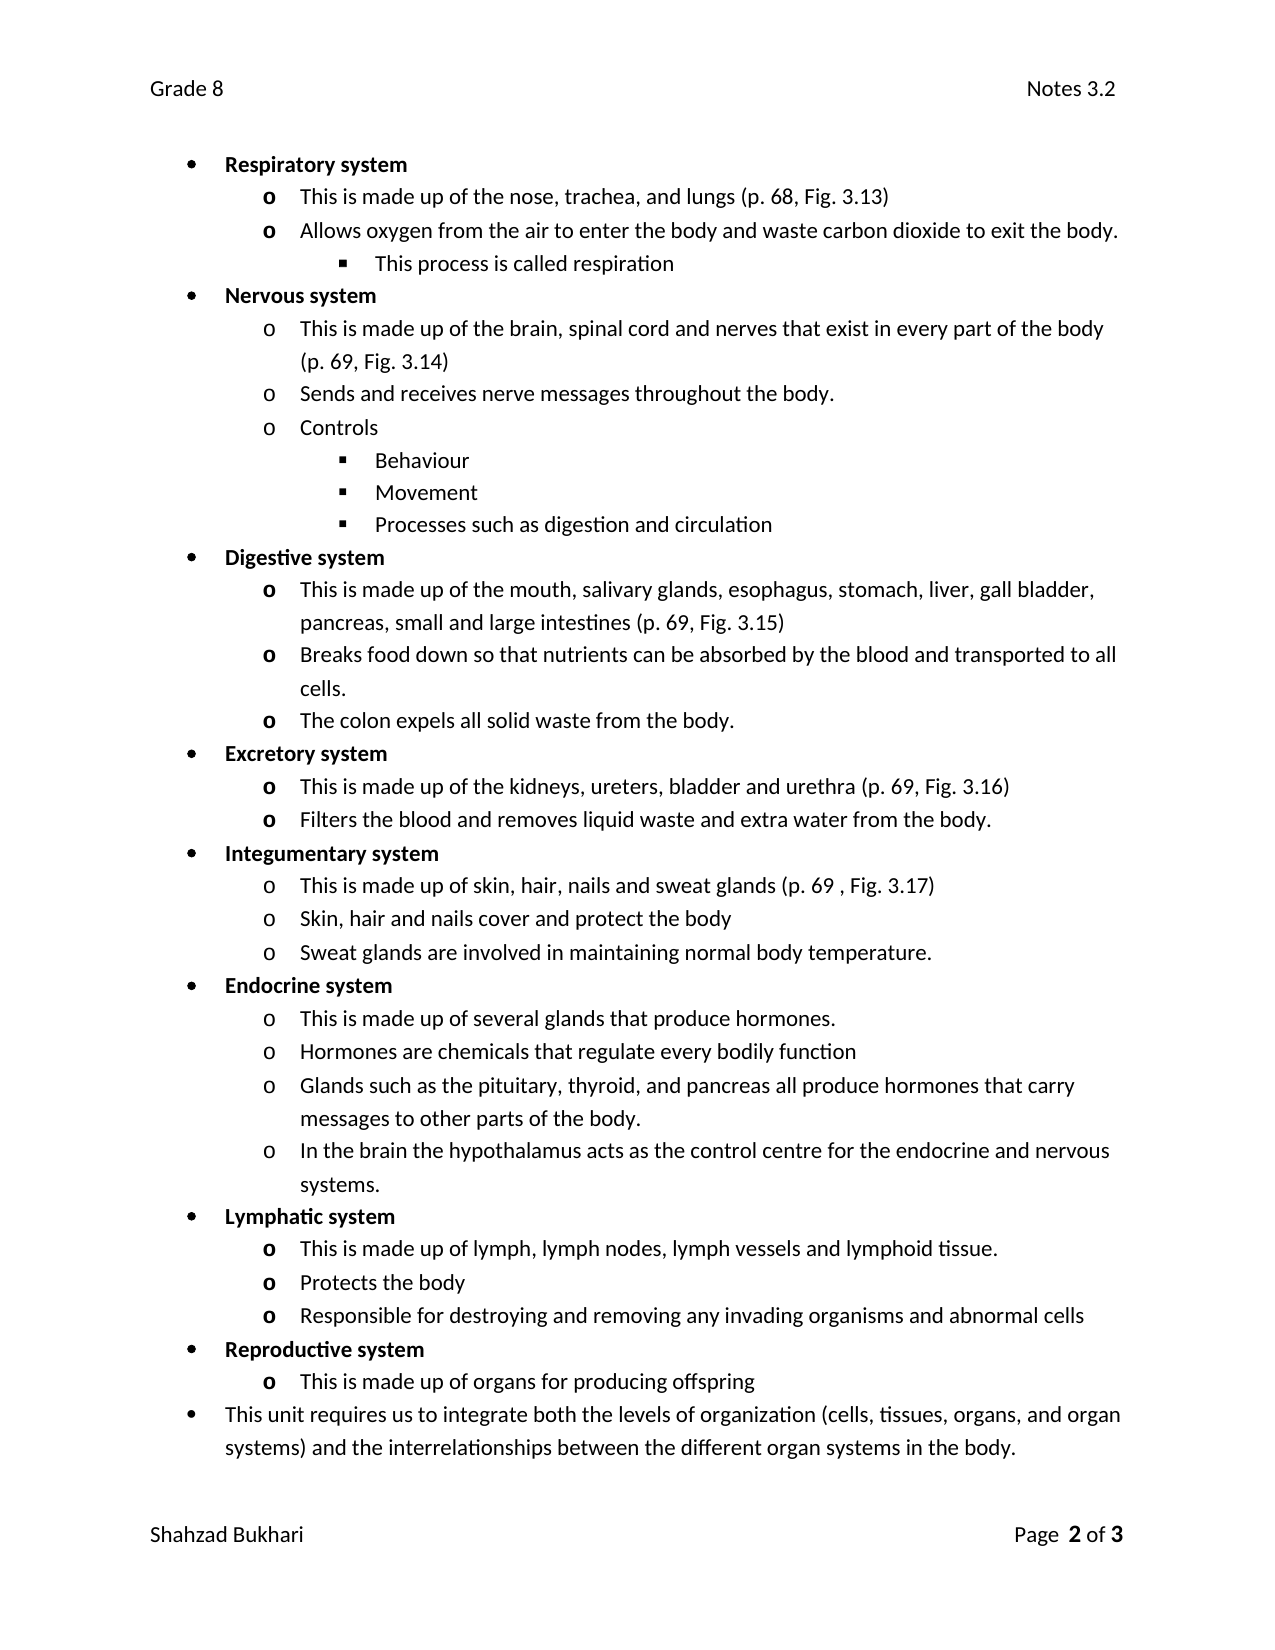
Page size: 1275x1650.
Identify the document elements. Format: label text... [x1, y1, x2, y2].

list This is made up of the kidneys, ureters, bladder and urethra (p. 69, Fig. 3.16) [262, 772, 1125, 801]
list This is made up of the nose, trachea, and lungs (p. 68, Fig. 3.13) [262, 182, 1125, 211]
list Protects the body [262, 1268, 1125, 1297]
list Excretory system [187, 739, 1125, 768]
list Allows oxygen from the air to enter the body and waste carbon dioxide to exit the body. [262, 216, 1125, 245]
list Sweat glands are involved in maintaining normal body temperature. [262, 938, 1125, 967]
list Processes such as digestion and circulation [337, 511, 1125, 539]
list Digestive system [187, 543, 1125, 571]
list In the brain the hypothalamus acts as the control centre for the endocrine and nervous systems. [262, 1136, 1125, 1198]
list Responsible for destroying and removing any invading organisms and abnormal cells [262, 1301, 1125, 1330]
list This is made up of several glands that produce hormones. [262, 1004, 1125, 1033]
list Hormones are chemicals that regulate every bodily function [262, 1037, 1125, 1067]
list This is made up of skin, hair, nails and sweat glands (p. 69 , Fig. 3.17) [262, 871, 1125, 900]
list Breaks food down so that nutrients can be absorbed by the blood and transported to all cells. [262, 641, 1125, 702]
list Reproductive system [187, 1335, 1125, 1363]
list Behaviour [337, 446, 1125, 474]
list Respiratory system [187, 150, 1125, 178]
list Filters the blood and removes liquid waste and extra water from the body. [262, 805, 1125, 834]
list Nervous system [187, 281, 1125, 309]
list Sends and receives nerve messages throughout the body. [262, 379, 1125, 408]
list Movement [337, 478, 1125, 506]
list Controls [262, 413, 1125, 442]
list This process is called respiration [337, 249, 1125, 277]
list This is made up of lymph, lymph nodes, lymph vessels and lymphoid tissue. [262, 1234, 1125, 1263]
list This unit requires us to integrate both the levels of organization (cells, tissues, organs, and organ systems) and the interrelationships between the different organ systems in the body. [187, 1401, 1125, 1461]
list Glands such as the pituitary, thyroid, and pancreas all produce hormones that carry messages to other parts of the body. [262, 1071, 1125, 1132]
list This is made up of the mouth, salivary glands, esophagus, stomach, liver, gall bladder, pancreas, small and large intestines (p. 69, Fig. 3.15) [262, 575, 1125, 636]
list Lymphatic system [187, 1202, 1125, 1230]
list This is made up of organs for producing offspring [262, 1367, 1125, 1396]
list The colon expels all solid waste from the body. [262, 706, 1125, 735]
list Integumentary system [187, 839, 1125, 867]
list Skin, hair and nails cover and protect the body [262, 904, 1125, 934]
list Endocrine system [187, 972, 1125, 1000]
list This is made up of the brain, spinal cord and nerves that exist in every part of the body (p. 69, Fig. 3.14) [262, 314, 1125, 375]
